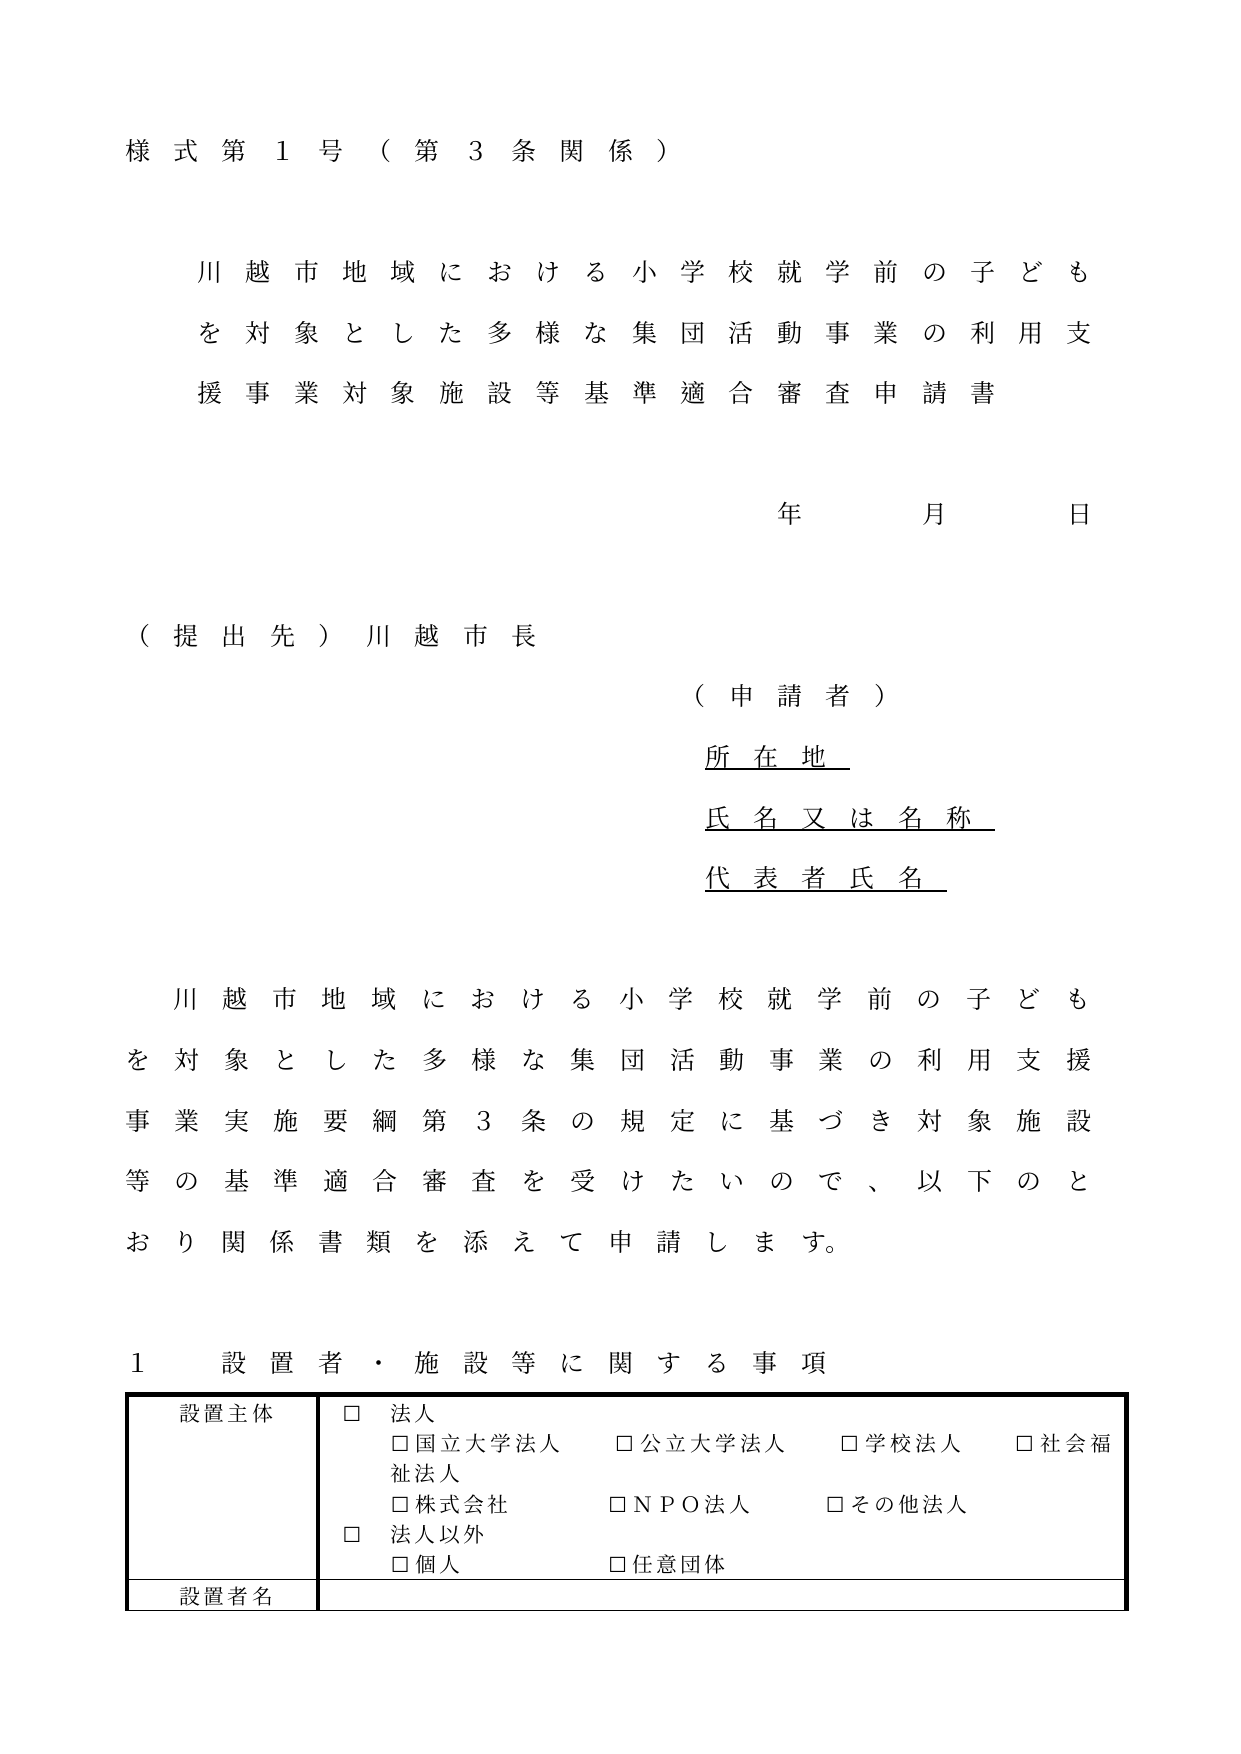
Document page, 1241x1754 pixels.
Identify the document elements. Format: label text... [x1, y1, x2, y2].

text （申請者） [125, 665, 1116, 725]
table_header 設置主体 [129, 1397, 316, 1579]
table_cell [320, 1580, 1124, 1610]
table_cell 設置者名 [129, 1580, 316, 1610]
text 代表者氏名 [125, 847, 1116, 907]
table_header 法人 国立大学法人 公立大学法人 学校法人 社会福祉法人 株式会社 ＮＰＯ法人 その他法人 法人以外 個人 任意団体 [320, 1397, 1124, 1579]
text 川越市地域における小学校就学前の子どもを対象とした多様な集団活動事業の利用支援事業実施要綱第３条の規定に基づき対象施設等の基準適合審査を受けたいので、以下のとおり関係書類を添えて申請します。 [125, 968, 1116, 1271]
text （提出先）川越市長 [125, 604, 1116, 665]
text 氏名又は名称 [125, 786, 1116, 847]
text 川越市地域における小学校就学前の子どもを対象とした多様な集団活動事業の利用支援事業対象施設等基準適合審査申請書 [185, 240, 1116, 422]
text 様式第１号（第３条関係） [125, 119, 1116, 180]
text 所在地 [125, 725, 1116, 786]
text １ 設置者・施設等に関する事項 [125, 1332, 1116, 1392]
text 年 月 日 [125, 483, 1116, 543]
